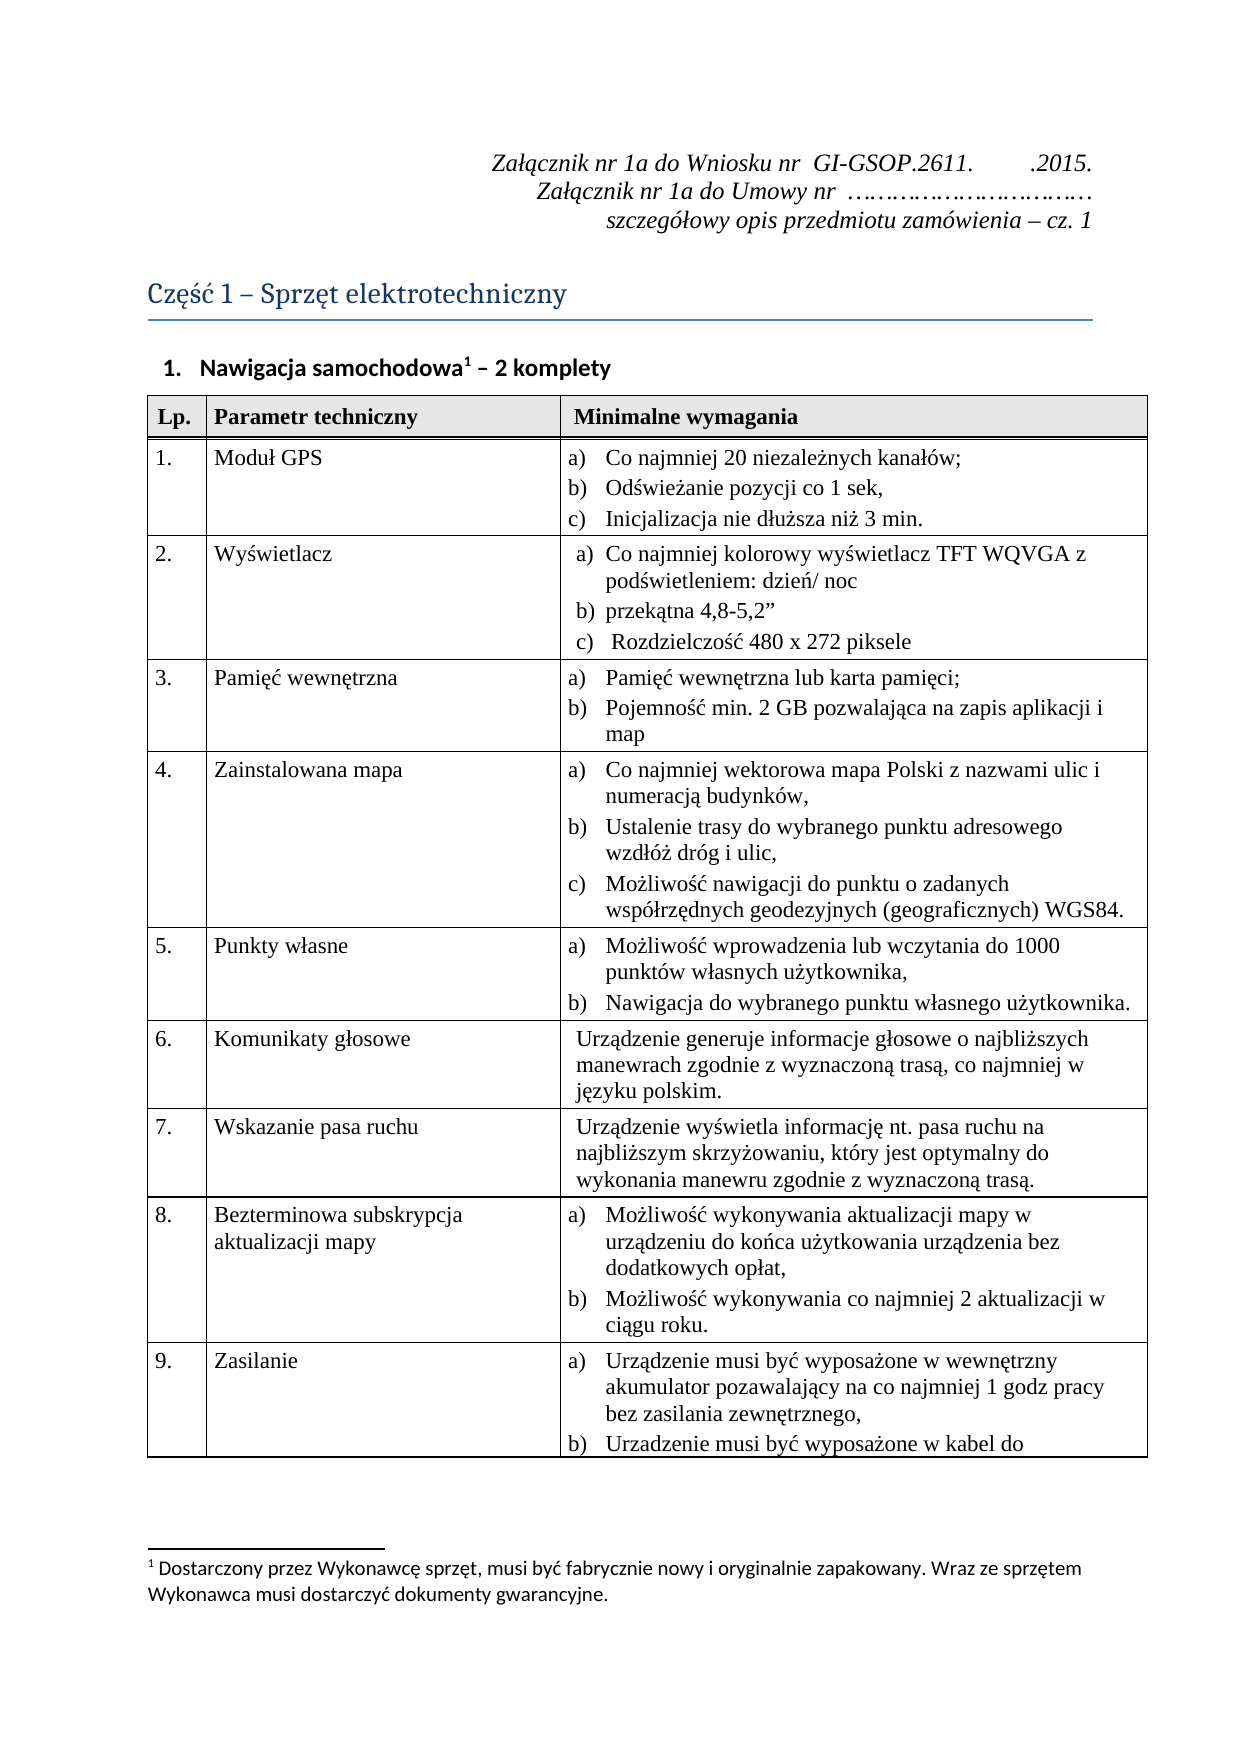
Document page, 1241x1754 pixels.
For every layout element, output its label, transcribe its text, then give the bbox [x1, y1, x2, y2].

list Nawigacja samochodowa – 2 komplety [162, 352, 1093, 383]
table_cell [148, 1343, 206, 1456]
text szczegółowy opis przedmiotu zamówienia – cz. 1 [148, 205, 1093, 234]
table_header Lp. [148, 396, 206, 436]
table_cell Komunikaty głosowe [207, 1021, 560, 1108]
table_cell Moduł GPS [207, 440, 560, 535]
table_cell Zasilanie [207, 1343, 560, 1456]
table_cell Możliwość wykonywania aktualizacji mapy w urządzeniu do końca użytkowania urządzenia bez dodatkowych opłat, Możliwość wykonywania co najmniej 2 aktualizacji w ciągu roku. [561, 1198, 1147, 1342]
table_cell Punkty własne [207, 928, 560, 1019]
table_cell Co najmniej wektorowa mapa Polski z nazwami ulic i numeracją budynków, Ustalenie trasy do wybranego punktu adresowego wzdłóż dróg i ulic, Możliwość nawigacji do punktu o zadanych współrzędnych geodezyjnych (geograficznych) WGS84. [561, 752, 1147, 927]
title Część 1 – Sprzęt elektrotechniczny [148, 277, 1093, 319]
table_cell [148, 536, 206, 658]
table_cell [561, 1343, 1147, 1456]
text Załącznik nr 1a do Wniosku nr GI-GSOP.2611. .2015. [148, 148, 1093, 176]
table_cell [148, 440, 206, 535]
table_cell Możliwość wprowadzenia lub wczytania do 1000 punktów własnych użytkownika, Nawigacja do wybranego punktu własnego użytkownika. [561, 928, 1147, 1019]
table_cell Zainstalowana mapa [207, 752, 560, 927]
table_cell [148, 752, 206, 927]
table_cell Wyświetlacz [207, 536, 560, 658]
table_cell Pamięć wewnętrzna [207, 660, 560, 751]
table_cell Co najmniej 20 niezależnych kanałów; Odświeżanie pozycji co 1 sek, Inicjalizacja nie dłuższa niż 3 min. [561, 440, 1147, 535]
table_cell Pamięć wewnętrzna lub karta pamięci; Pojemność min. 2 GB pozwalająca na zapis aplikacji i map [561, 660, 1147, 751]
text Załącznik nr 1a do Umowy nr …………………………… [148, 176, 1093, 205]
table_cell Urządzenie wyświetla informację nt. pasa ruchu na najbliższym skrzyżowaniu, który jest optymalny do wykonania manewru zgodnie z wyznaczoną trasą. [561, 1109, 1147, 1196]
table_cell [148, 660, 206, 751]
table_cell Urządzenie generuje informacje głosowe o najbliższych manewrach zgodnie z wyznaczoną trasą, co najmniej w języku polskim. [561, 1021, 1147, 1108]
table_cell Co najmniej kolorowy wyświetlacz TFT WQVGA z podświetleniem: dzień/ noc przekątna 4,8-5,2” Rozdzielczość 480 x 272 piksele [561, 536, 1147, 658]
table_cell [148, 928, 206, 1019]
table_cell [148, 1021, 206, 1108]
table_header Minimalne wymagania [561, 396, 1147, 436]
table_cell [148, 1109, 206, 1196]
table_header Parametr techniczny [207, 396, 560, 436]
table_cell Bezterminowa subskrypcja aktualizacji mapy [207, 1198, 560, 1342]
table_cell Wskazanie pasa ruchu [207, 1109, 560, 1196]
table_cell [148, 1198, 206, 1342]
